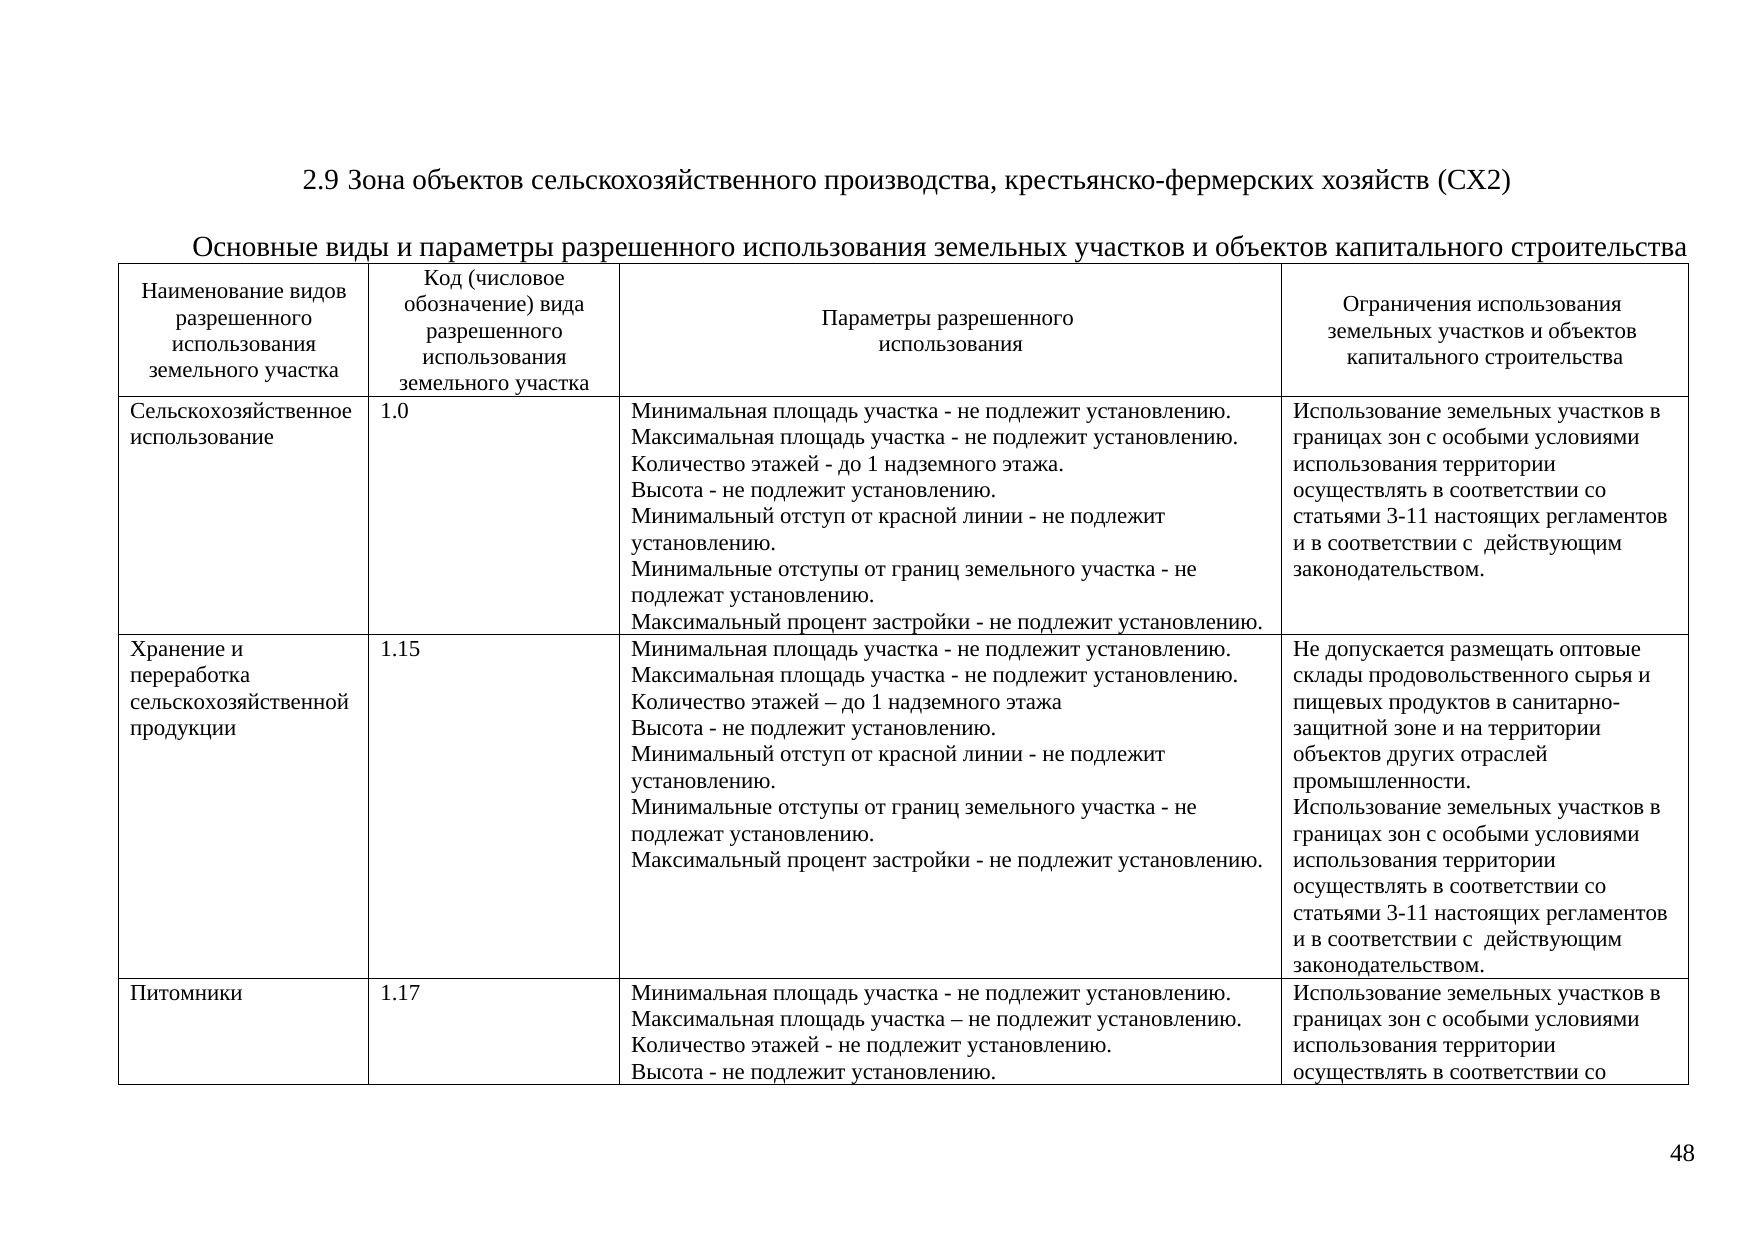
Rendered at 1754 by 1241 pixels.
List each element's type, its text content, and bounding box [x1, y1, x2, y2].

table_header Ограничения использования земельных участков и объектов капитального строительства [1282, 264, 1688, 396]
table_cell Сельскохозяйственное использование [119, 397, 368, 634]
table_cell Минимальная площадь участка - не подлежит установлению. Максимальная площадь участка - не подлежит установлению. Количество этажей - до 1 надземного этажа. Высота - не подлежит установлению. Минимальный отступ от красной линии - не подлежит установлению. Минимальные отступы от границ земельного участка - не подлежат установлению. Максимальный процент застройки - не подлежит установлению. [620, 397, 1281, 634]
table_header Наименование видов разрешенного использования земельного участка [119, 264, 368, 396]
text 2.9 Зона объектов сельскохозяйственного производства, крестьянско-фермерских хозяйств (Сх2) [118, 162, 1695, 196]
table_cell Минимальная площадь участка - не подлежит установлению. Максимальная площадь участка - не подлежит установлению. Количество этажей – до 1 надземного этажа Высота - не подлежит установлению. Минимальный отступ от красной линии - не подлежит установлению. Минимальные отступы от границ земельного участка - не подлежат установлению. Максимальный процент застройки - не подлежит установлению. [620, 635, 1281, 978]
table_cell Питомники [119, 979, 368, 1084]
table_cell 1.0 [369, 397, 619, 634]
text Основные виды и параметры разрешенного использования земельных участков и объектов капитального строительства [118, 229, 1695, 263]
table_cell 1.17 [369, 979, 619, 1084]
table_cell 1.15 [369, 635, 619, 978]
table_header Код (числовое обозначение) вида разрешенного использования земельного участка [369, 264, 619, 396]
table_cell Не допускается размещать оптовые склады продовольственного сырья и пищевых продуктов в санитарно-защитной зоне и на территории объектов других отраслей промышленности. Использование земельных участков в границах зон с особыми условиями использования территории осуществлять в соответствии со статьями 3-11 настоящих регламентов и в соответствии с действующим законодательством. [1282, 635, 1688, 978]
table_cell Хранение и переработка сельскохозяйственной продукции [119, 635, 368, 978]
table_header Параметры разрешенного использования [620, 264, 1281, 396]
